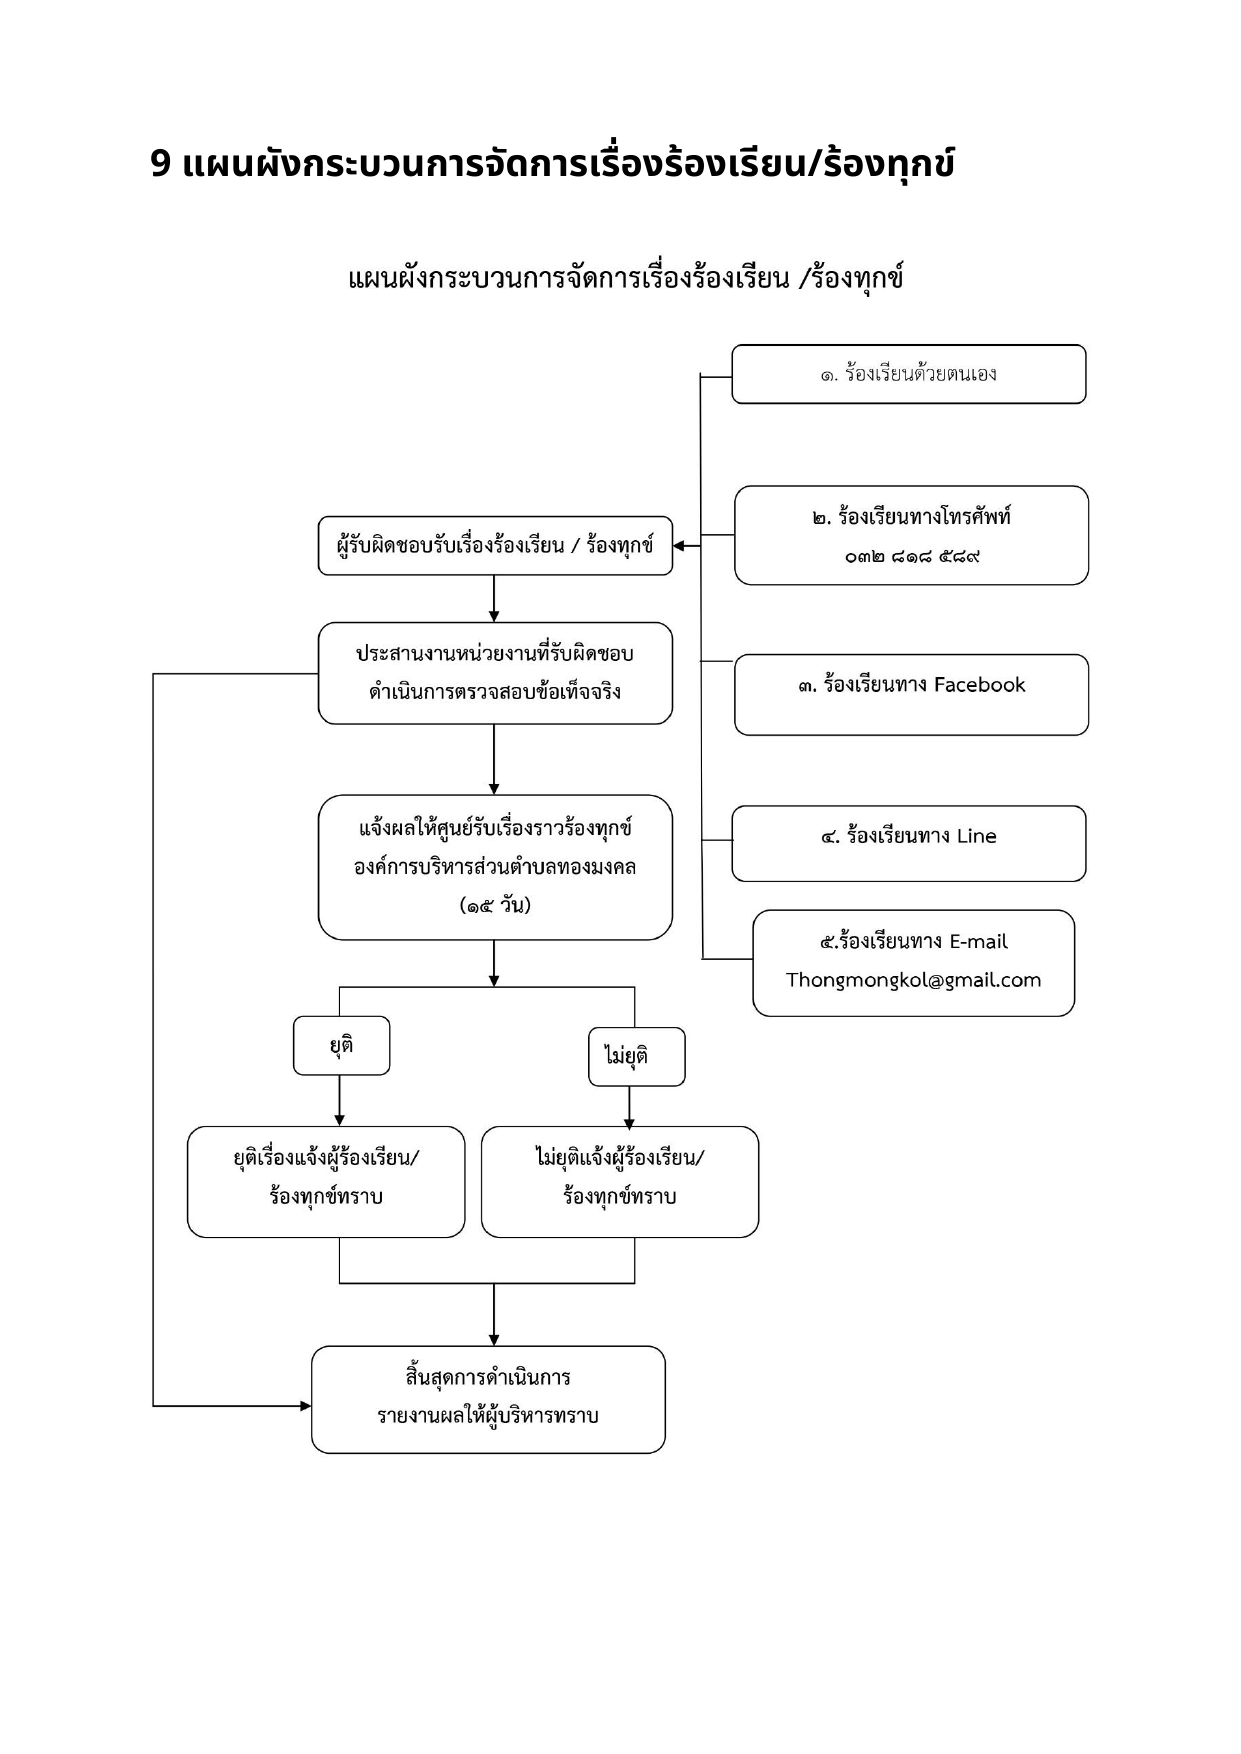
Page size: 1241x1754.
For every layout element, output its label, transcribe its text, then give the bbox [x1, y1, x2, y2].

text 9 แผนผังกระบวนการจัดการเรื่องร้องเรียน/ร้องทุกข์ [150, 136, 1090, 193]
